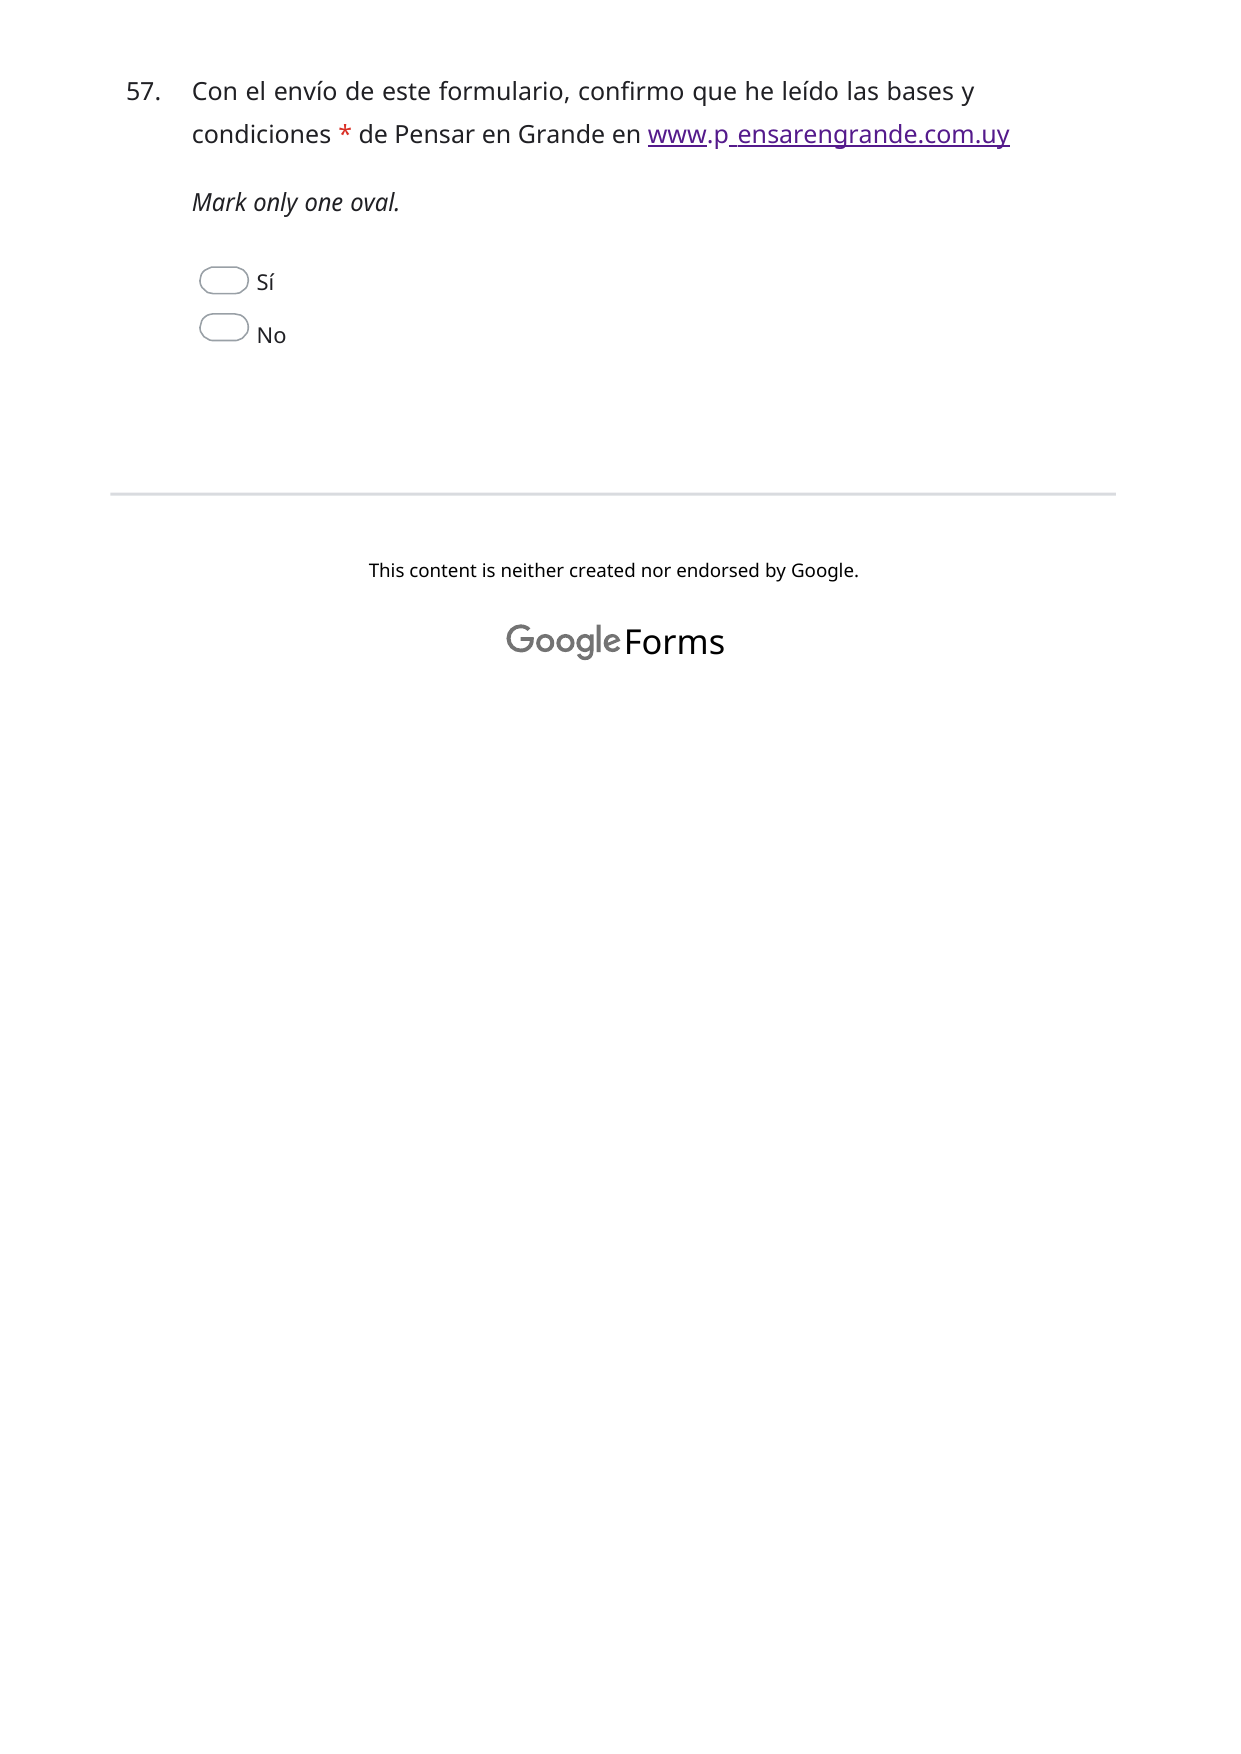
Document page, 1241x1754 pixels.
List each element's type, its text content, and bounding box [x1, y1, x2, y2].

text Mark only one oval. [192, 184, 1113, 218]
text Sí No [256, 267, 287, 350]
list Con el envío de este formulario, confirmo que he leído las bases y condiciones * de Pensar en Grande en www.p ensarengrande.com.uy [126, 74, 1101, 151]
text Forms [503, 618, 846, 665]
text This content is neither created nor endorsed by Google. [190, 557, 1037, 583]
